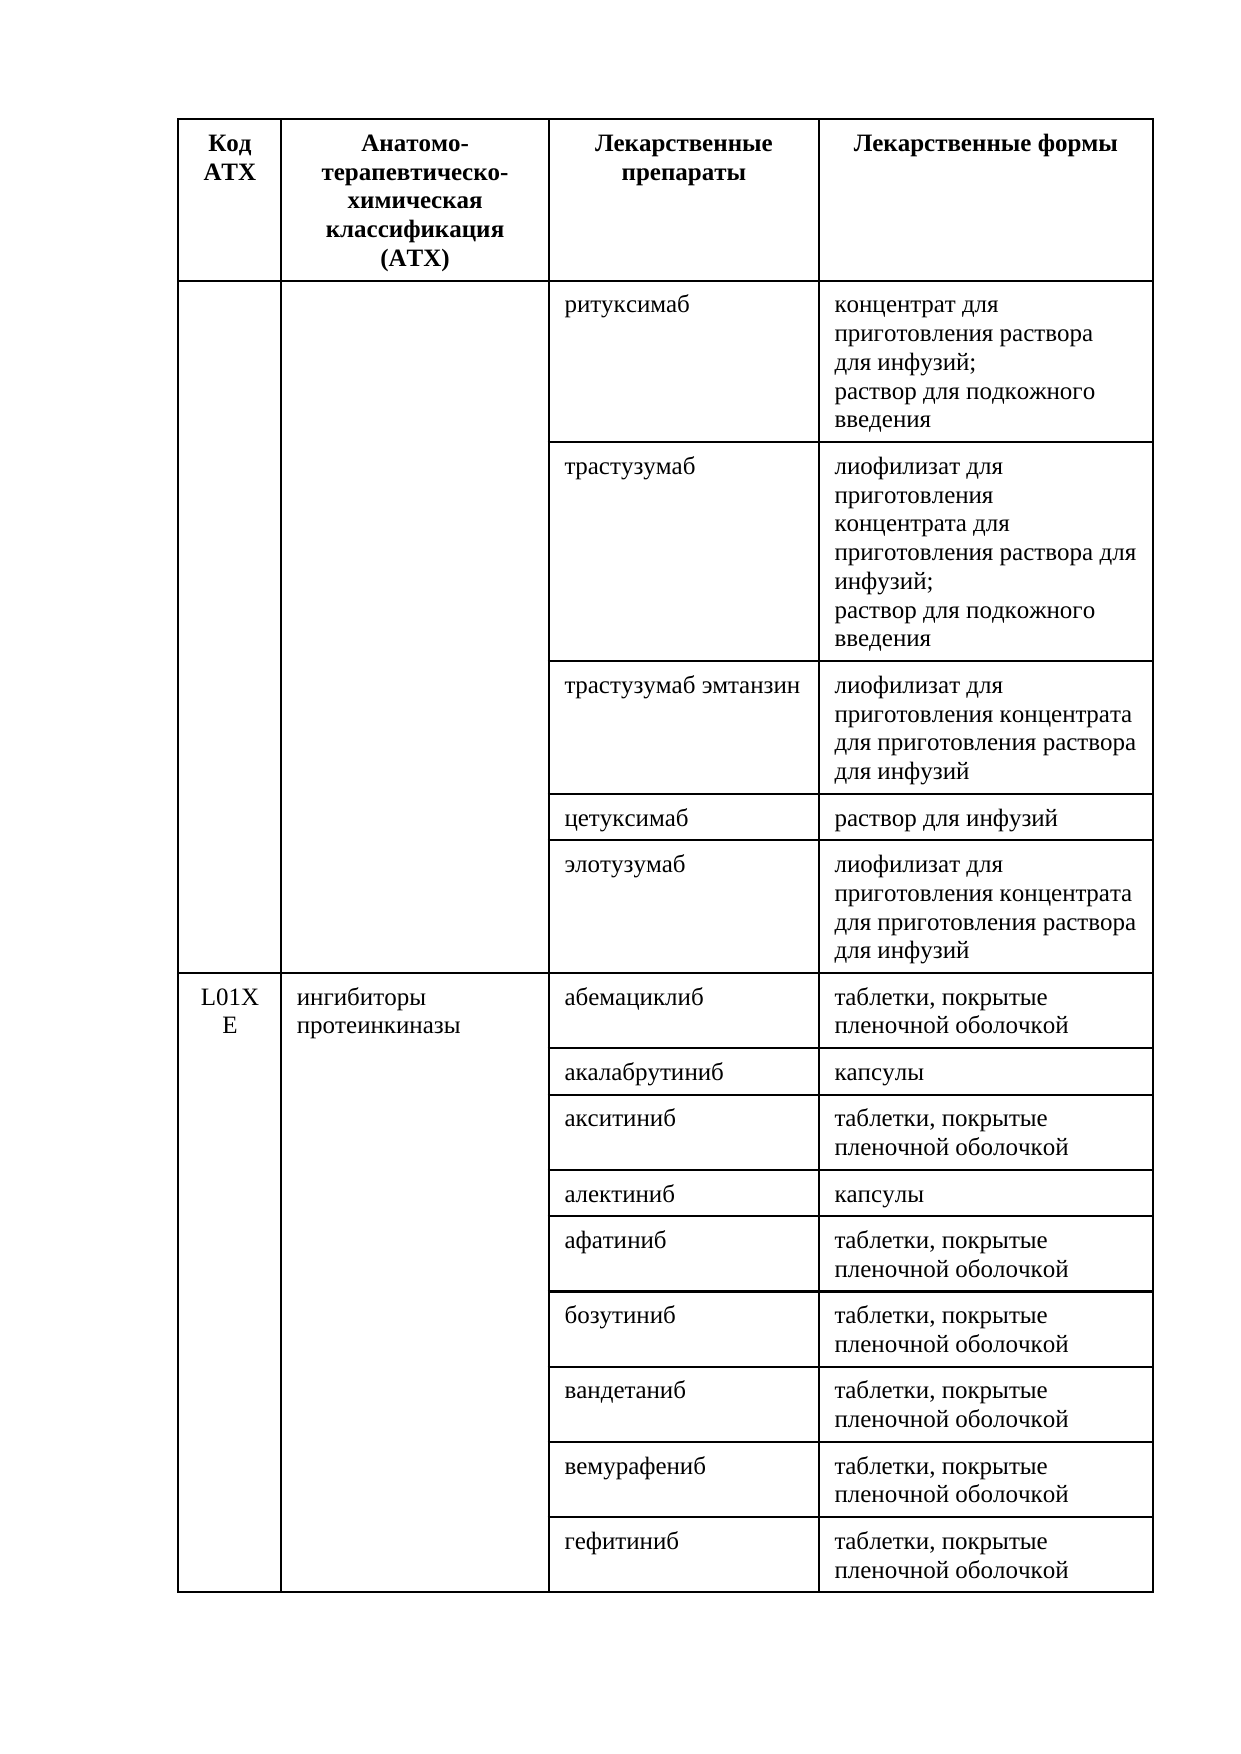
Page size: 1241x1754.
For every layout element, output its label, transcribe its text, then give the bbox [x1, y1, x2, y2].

table_cell таблетки, покрытые пленочной оболочкой [820, 974, 1152, 1047]
table_cell таблетки, покрытые пленочной оболочкой [820, 1368, 1152, 1441]
table_cell лиофилизат для приготовления концентрата для приготовления раствора для инфузий [820, 662, 1152, 793]
table_cell таблетки, покрытые пленочной оболочкой [820, 1443, 1152, 1516]
table_header Код АТХ [179, 120, 280, 279]
table_cell вемурафениб [550, 1443, 818, 1516]
table_cell концентрат для приготовления раствора для инфузий; раствор для подкожного введения [820, 282, 1152, 441]
table_cell трастузумаб [550, 443, 818, 660]
table_header Лекарственные формы [820, 120, 1152, 279]
table_cell таблетки, покрытые пленочной оболочкой [820, 1518, 1152, 1591]
table_cell таблетки, покрытые пленочной оболочкой [820, 1096, 1152, 1169]
table_cell алектиниб [550, 1171, 818, 1215]
table_cell вандетаниб [550, 1368, 818, 1441]
table_cell гефитиниб [550, 1518, 818, 1591]
table_header Анатомо-терапевтическо- химическая классификация (АТХ) [282, 120, 548, 279]
table_cell таблетки, покрытые пленочной оболочкой [820, 1293, 1152, 1366]
table_cell таблетки, покрытые пленочной оболочкой [820, 1217, 1152, 1290]
table_cell акалабрутиниб [550, 1049, 818, 1093]
table_cell раствор для инфузий [820, 795, 1152, 839]
table_cell трастузумаб эмтанзин [550, 662, 818, 793]
table_cell лиофилизат для приготовления концентрата для приготовления раствора для инфузий; раствор для подкожного введения [820, 443, 1152, 660]
table_cell L01XE [179, 974, 280, 1591]
table_cell ингибиторы протеинкиназы [282, 974, 548, 1591]
table_cell цетуксимаб [550, 795, 818, 839]
table_cell абемациклиб [550, 974, 818, 1047]
table_cell афатиниб [550, 1217, 818, 1290]
table_cell акситиниб [550, 1096, 818, 1169]
table_cell капсулы [820, 1171, 1152, 1215]
table_cell элотузумаб [550, 841, 818, 972]
table_cell капсулы [820, 1049, 1152, 1093]
table_cell лиофилизат для приготовления концентрата для приготовления раствора для инфузий [820, 841, 1152, 972]
table_header Лекарственные препараты [550, 120, 818, 279]
table_cell бозутиниб [550, 1293, 818, 1366]
table_cell ритуксимаб [550, 282, 818, 441]
